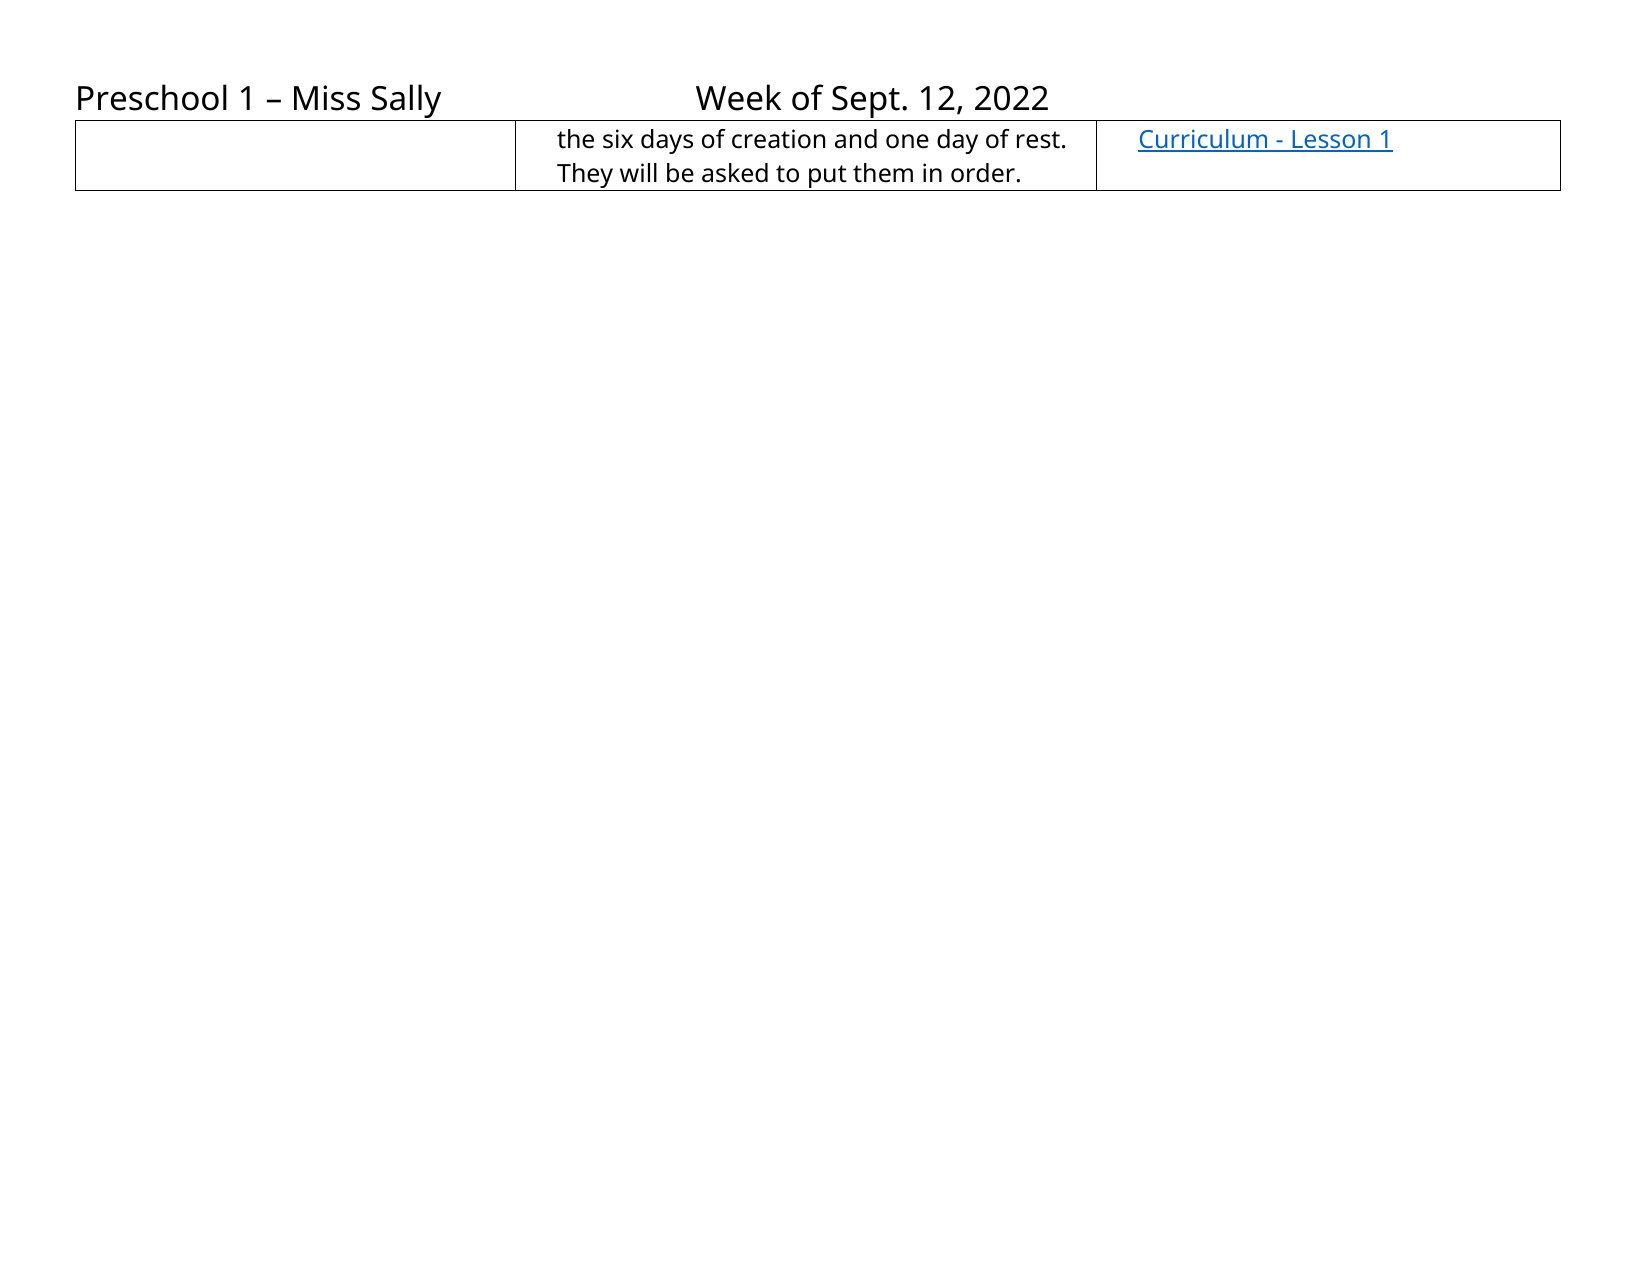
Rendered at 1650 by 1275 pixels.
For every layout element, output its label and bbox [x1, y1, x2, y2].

table_cell [516, 121, 1096, 189]
table_cell [1097, 121, 1560, 189]
table_cell [76, 121, 515, 189]
